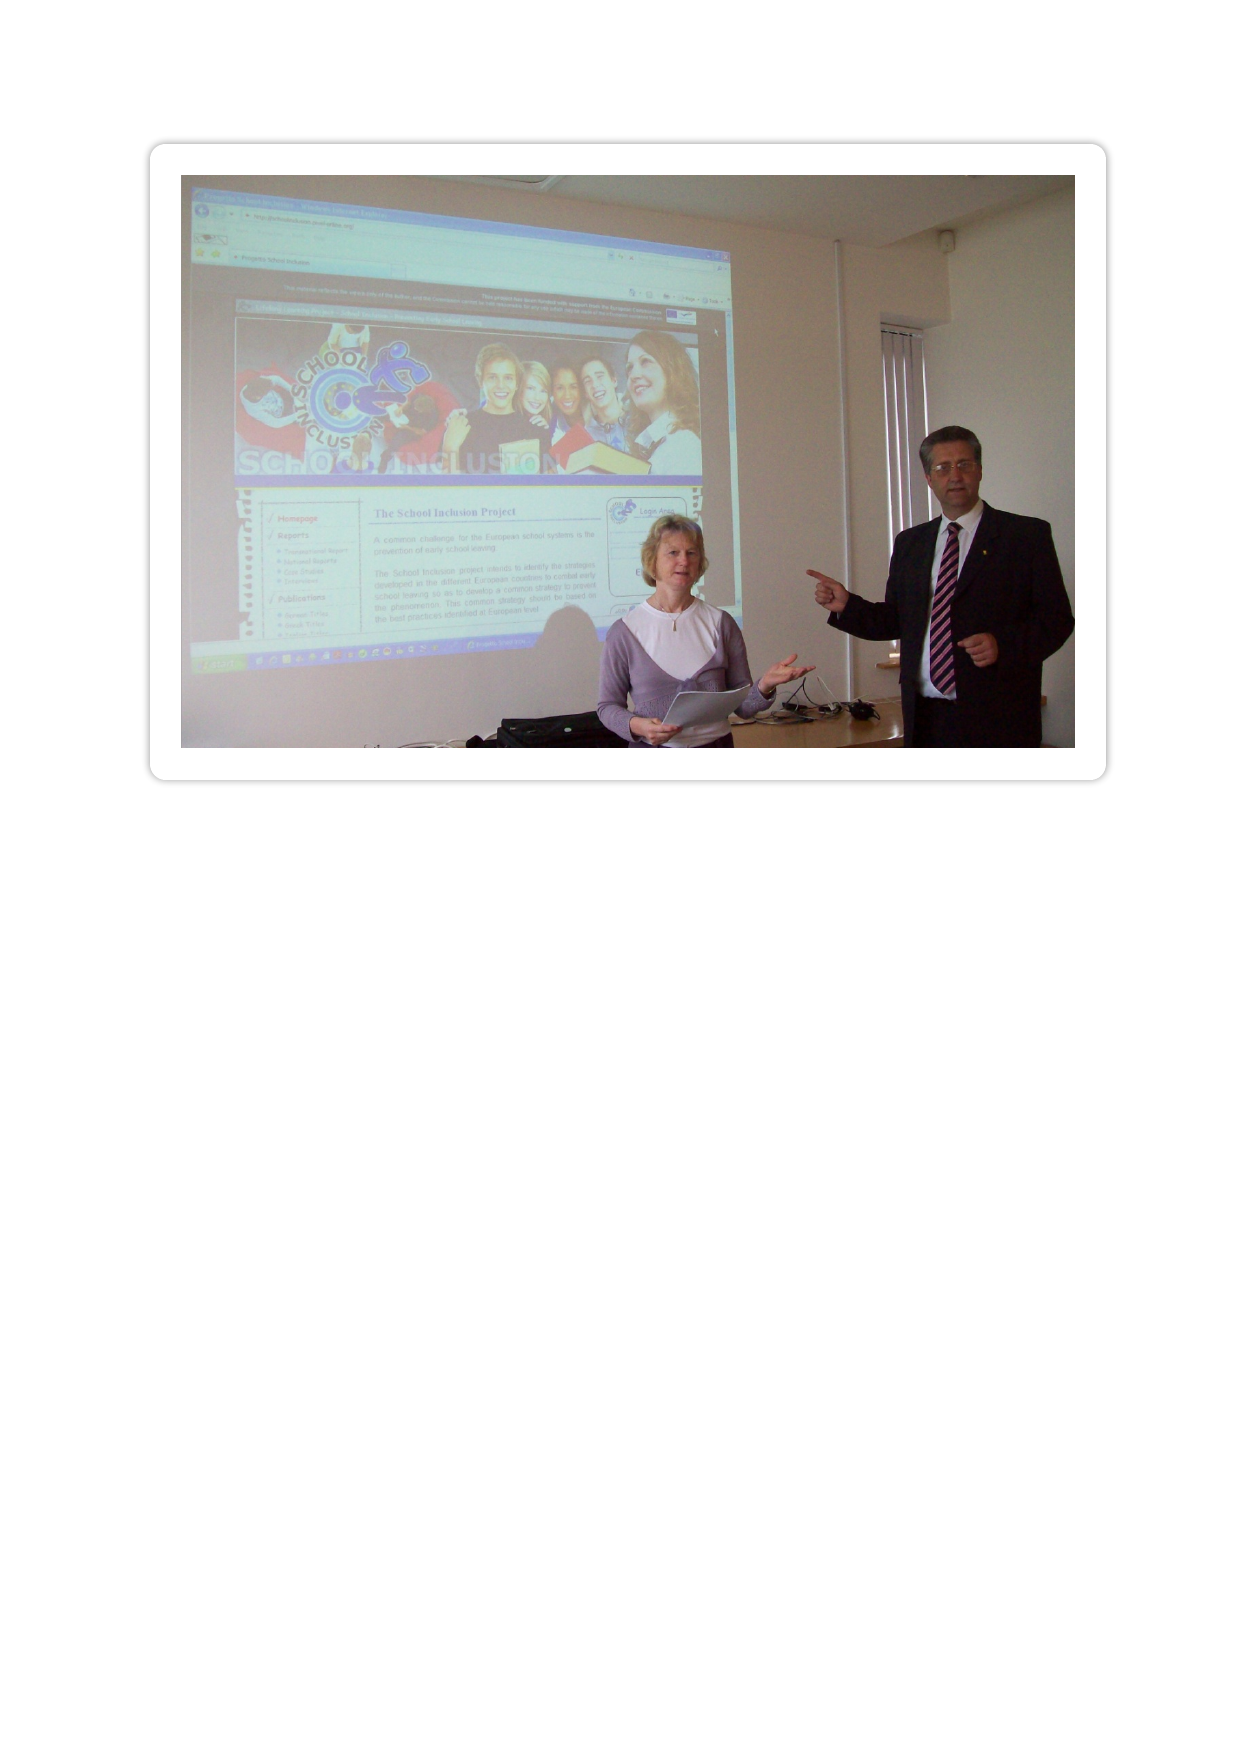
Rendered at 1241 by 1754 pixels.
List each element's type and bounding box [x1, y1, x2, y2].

picture [181, 175, 1075, 748]
